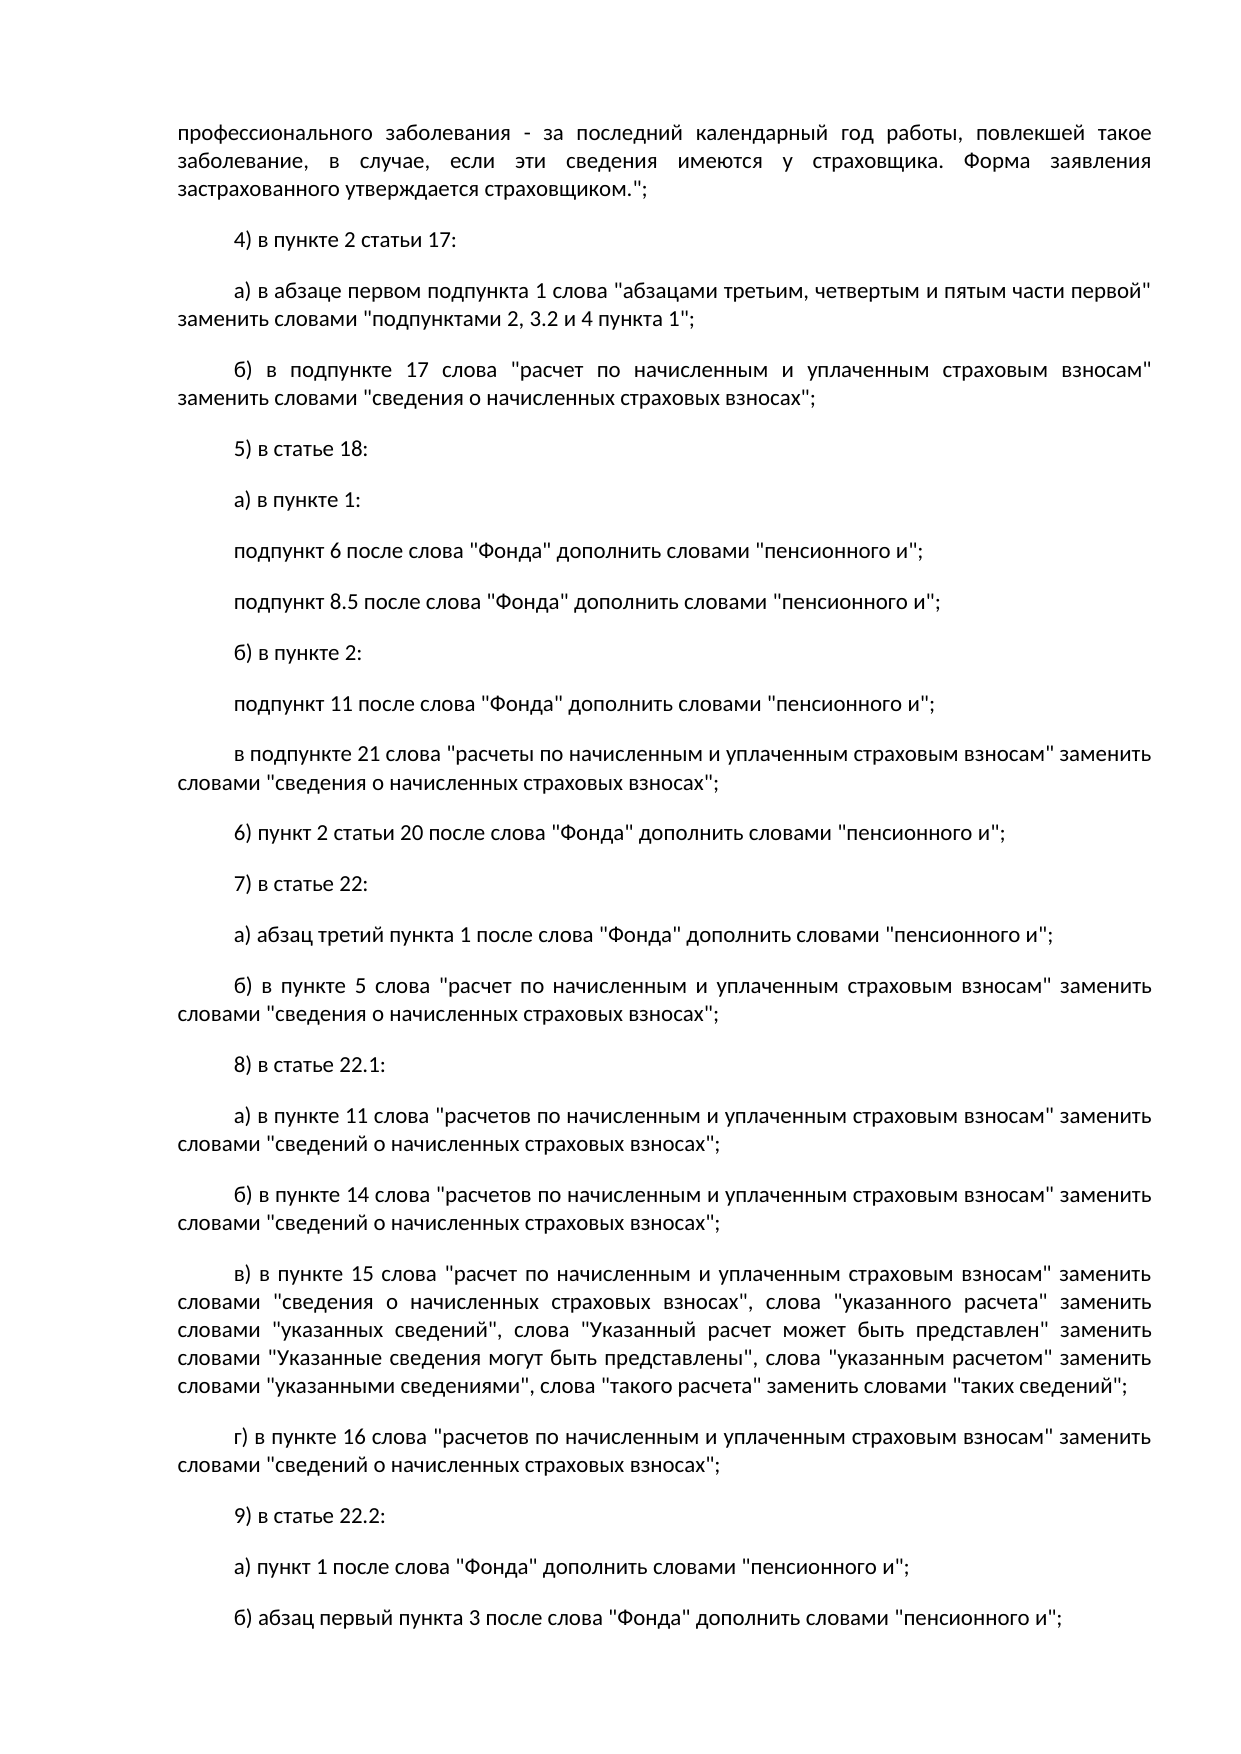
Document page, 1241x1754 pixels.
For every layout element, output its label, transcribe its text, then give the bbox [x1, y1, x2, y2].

text а) в пункте 1: [177, 485, 1152, 513]
text 5) в статье 18: [177, 434, 1152, 462]
text а) абзац третий пункта 1 после слова "Фонда" дополнить словами "пенсионного и"; [177, 920, 1152, 948]
text подпункт 8.5 после слова "Фонда" дополнить словами "пенсионного и"; [177, 587, 1152, 615]
text г) в пункте 16 слова "расчетов по начисленным и уплаченным страховым взносам" заменить словами "сведений о начисленных страховых взносах"; [177, 1422, 1152, 1478]
text подпункт 11 после слова "Фонда" дополнить словами "пенсионного и"; [177, 689, 1152, 717]
text 9) в статье 22.2: [177, 1501, 1152, 1529]
text 4) в пункте 2 статьи 17: [177, 225, 1152, 253]
text а) в пункте 11 слова "расчетов по начисленным и уплаченным страховым взносам" заменить словами "сведений о начисленных страховых взносах"; [177, 1101, 1152, 1157]
text 7) в статье 22: [177, 869, 1152, 897]
text а) в абзаце первом подпункта 1 слова "абзацами третьим, четвертым и пятым части первой" заменить словами "подпунктами 2, 3.2 и 4 пункта 1"; [177, 276, 1152, 332]
text б) в пункте 2: [177, 638, 1152, 666]
text 6) пункт 2 статьи 20 после слова "Фонда" дополнить словами "пенсионного и"; [177, 818, 1152, 847]
text б) в подпункте 17 слова "расчет по начисленным и уплаченным страховым взносам" заменить словами "сведения о начисленных страховых взносах"; [177, 355, 1152, 411]
text в подпункте 21 слова "расчеты по начисленным и уплаченным страховым взносам" заменить словами "сведения о начисленных страховых взносах"; [177, 739, 1152, 796]
text подпункт 6 после слова "Фонда" дополнить словами "пенсионного и"; [177, 536, 1152, 564]
text в) в пункте 15 слова "расчет по начисленным и уплаченным страховым взносам" заменить словами "сведения о начисленных страховых взносах", слова "указанного расчета" заменить словами "указанных сведений", слова "Указанный расчет может быть представлен" заменить словами "Указанные сведения могут быть представлены", слова "указанным расчетом" заменить словами "указанными сведениями", слова "такого расчета" заменить словами "таких сведений"; [177, 1259, 1152, 1399]
text б) в пункте 5 слова "расчет по начисленным и уплаченным страховым взносам" заменить словами "сведения о начисленных страховых взносах"; [177, 971, 1152, 1027]
text 8) в статье 22.1: [177, 1050, 1152, 1078]
text а) пункт 1 после слова "Фонда" дополнить словами "пенсионного и"; [177, 1552, 1152, 1580]
text б) в пункте 14 слова "расчетов по начисленным и уплаченным страховым взносам" заменить словами "сведений о начисленных страховых взносах"; [177, 1180, 1152, 1236]
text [177, 118, 1152, 202]
text б) абзац первый пункта 3 после слова "Фонда" дополнить словами "пенсионного и"; [177, 1603, 1152, 1631]
